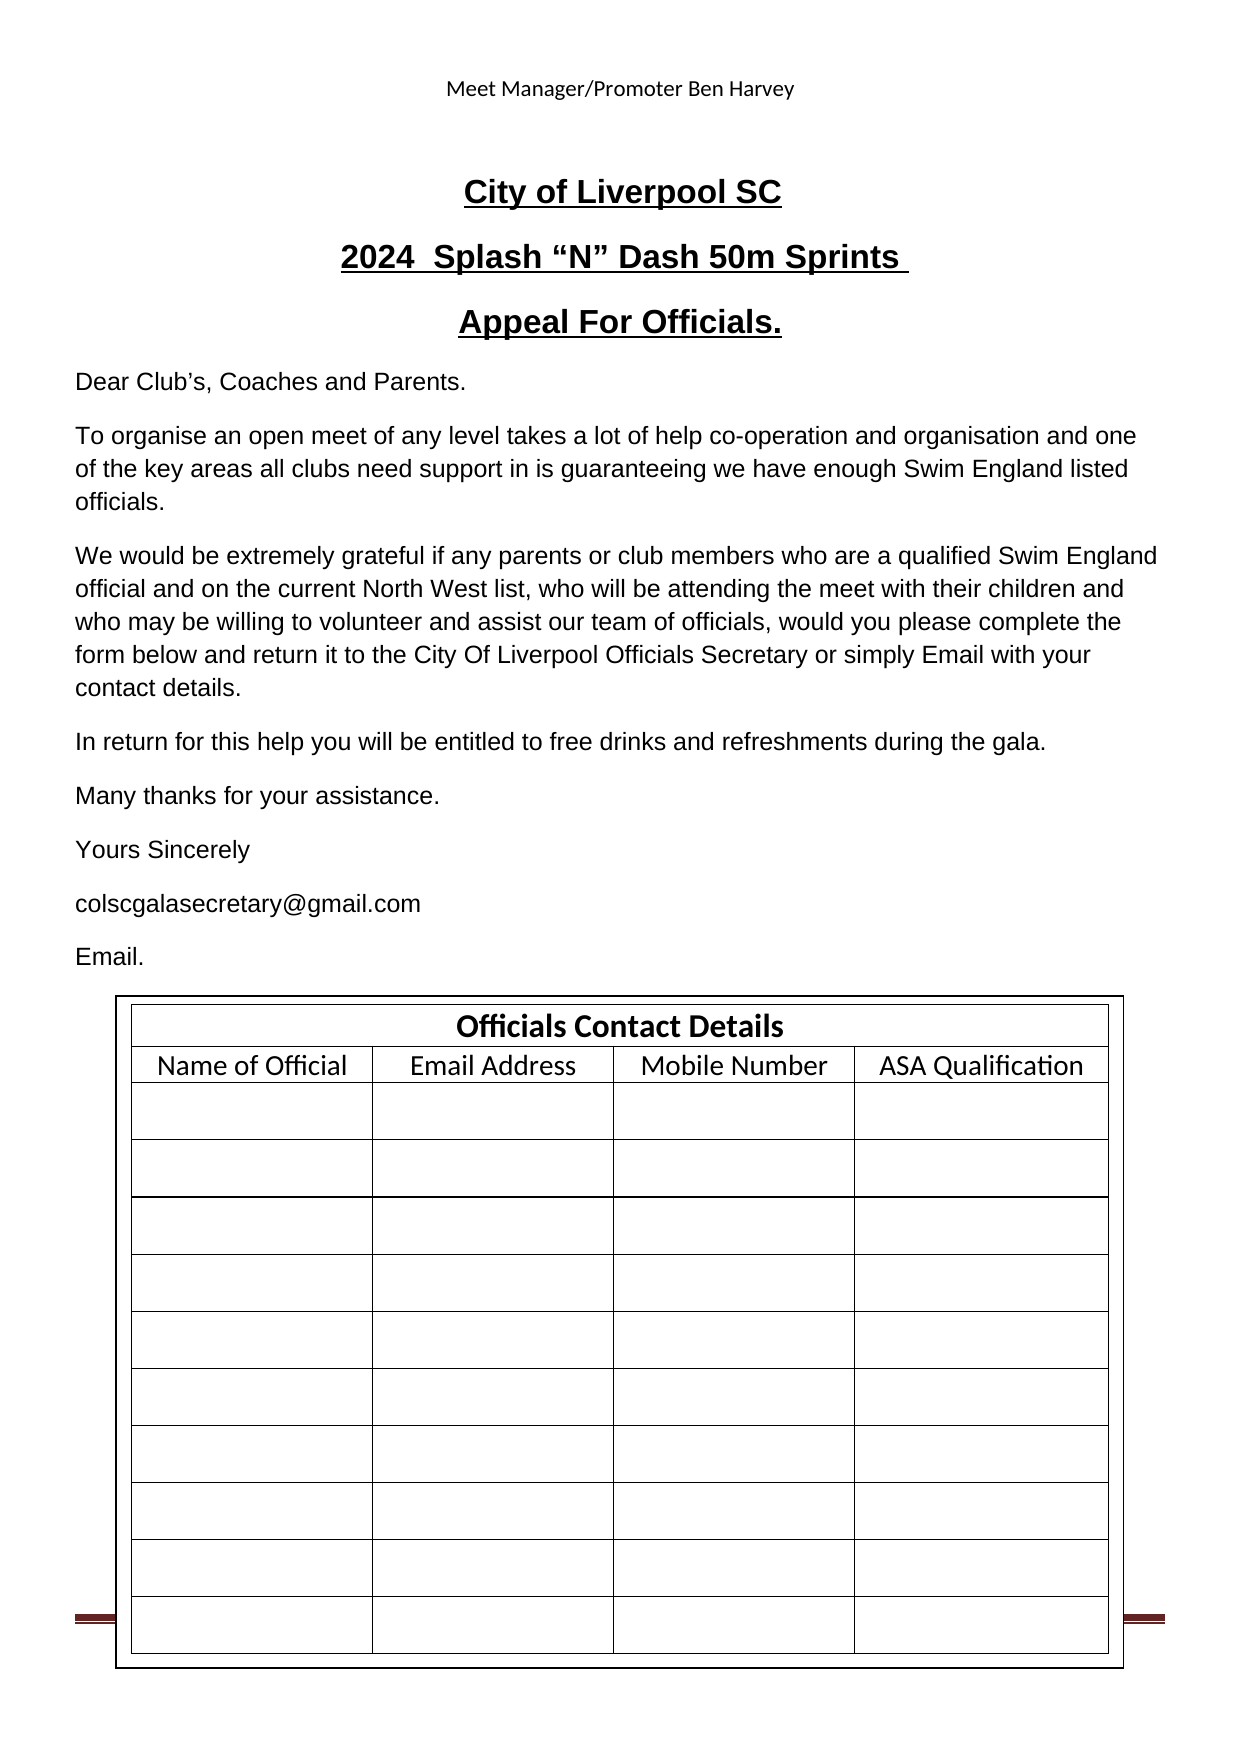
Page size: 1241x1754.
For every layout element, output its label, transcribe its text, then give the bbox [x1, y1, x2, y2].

text To organise an open meet of any level takes a lot of help co-operation and organisation and one of the key areas all clubs need support in is guaranteeing we have enough Swim England listed officials. [75, 421, 1165, 516]
text colscgalasecretary@gmail.com [75, 888, 1165, 917]
text Yours Sincerely [75, 835, 1165, 863]
text We would be extremely grateful if any parents or club members who are a qualified Swim England official and on the current North West list, who will be attending the meet with their children and who may be willing to volunteer and assist our team of officials, would you please complete the form below and return it to the City Of Liverpool Officials Secretary or simply Email with your contact details. [75, 541, 1165, 702]
text Dear Club’s, Coaches and Parents. [75, 367, 1165, 396]
text Email. [75, 942, 1165, 971]
text Appeal For Officials. [75, 302, 1165, 341]
text City of Liverpool SC [75, 172, 1165, 211]
text 2024 Splash “N” Dash 50m Sprints [75, 237, 1165, 276]
text In return for this help you will be entitled to free drinks and refreshments during the gala. [75, 727, 1165, 756]
text Many thanks for your assistance. [75, 781, 1165, 809]
